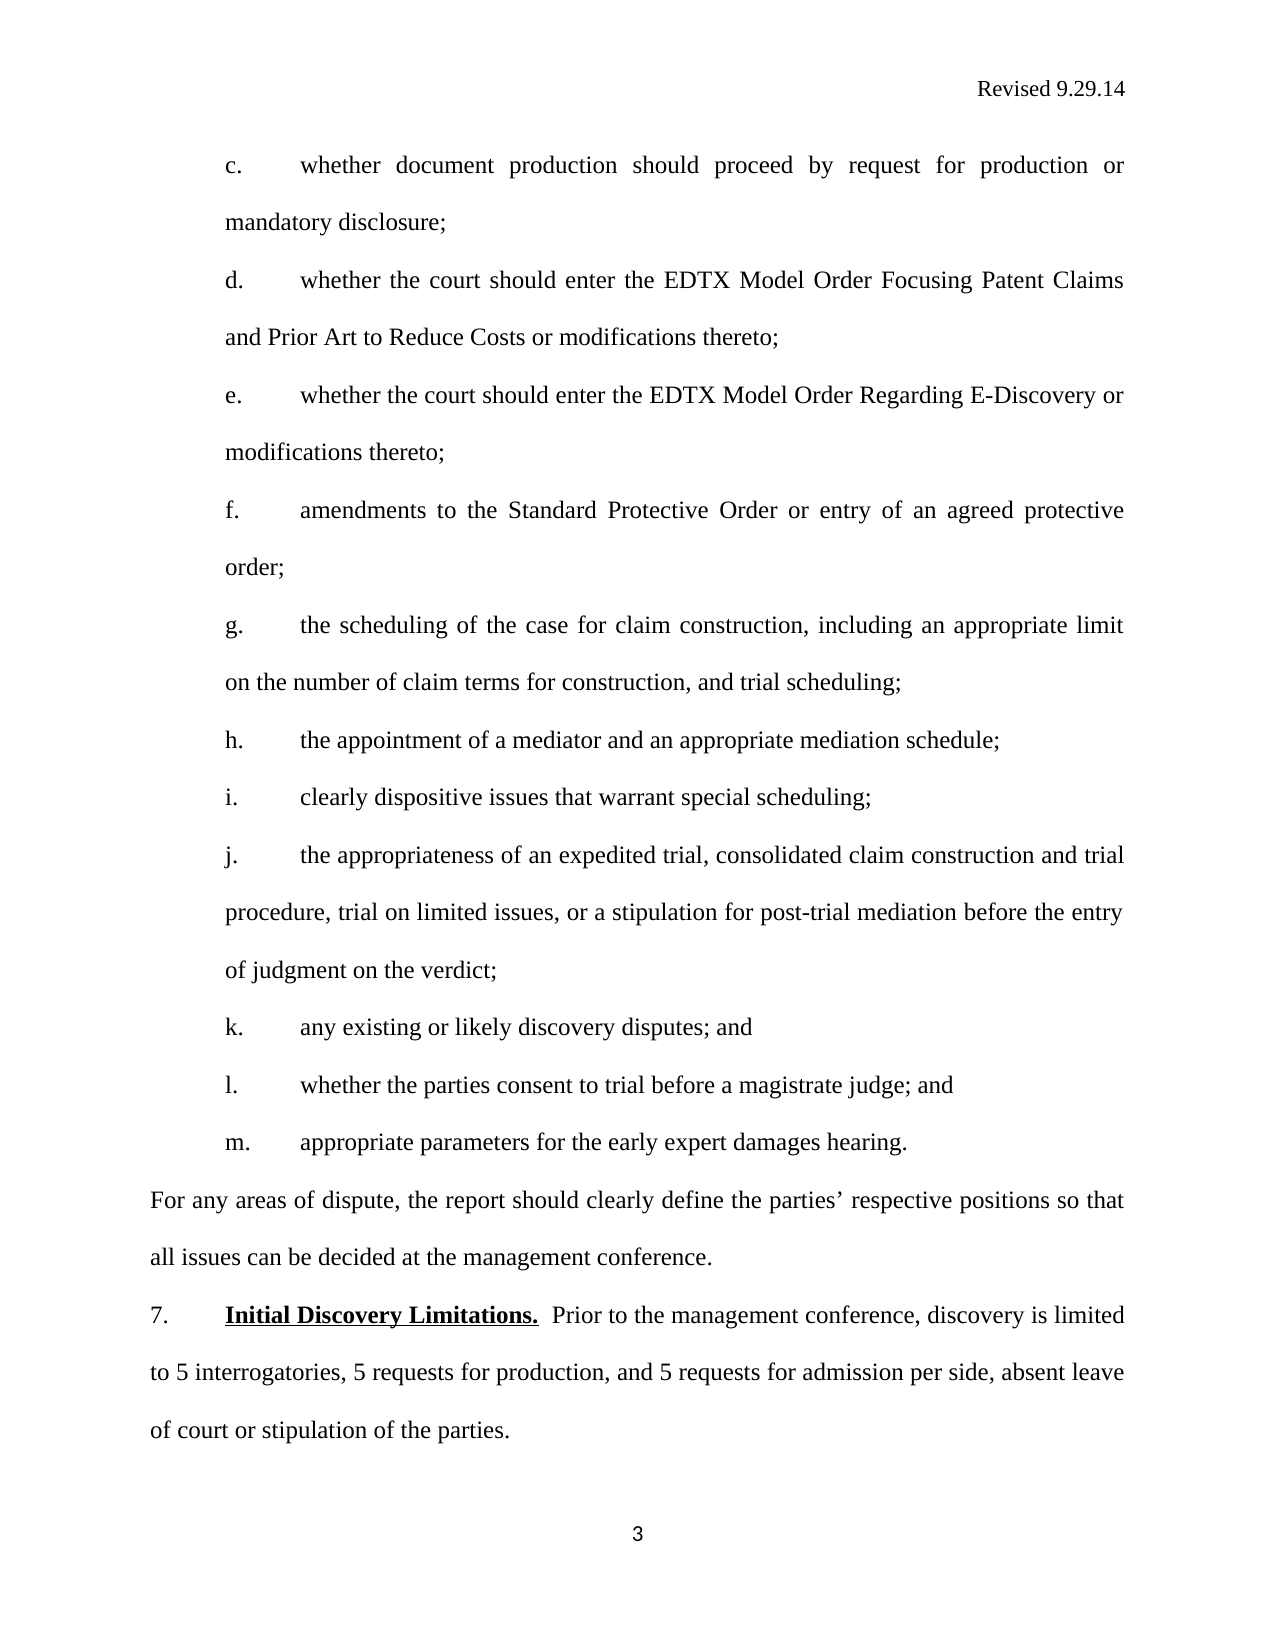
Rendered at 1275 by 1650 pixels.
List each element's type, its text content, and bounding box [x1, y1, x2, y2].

text k. any existing or likely discovery disputes; and [150, 1012, 1125, 1041]
text f. amendments to the Standard Protective Order or entry of an agreed protective order; [150, 495, 1125, 581]
text g. the scheduling of the case for claim construction, including an appropriate limit on the number of claim terms for construction, and trial scheduling; [150, 610, 1125, 696]
text l. whether the parties consent to trial before a magistrate judge; and [150, 1070, 1125, 1099]
text d. whether the court should enter the EDTX Model Order Focusing Patent Claims and Prior Art to Reduce Costs or modifications thereto; [150, 265, 1125, 351]
text i. clearly dispositive issues that warrant special scheduling; [150, 782, 1125, 811]
text For any areas of dispute, the report should clearly define the parties’ respective positions so that all issues can be decided at the management conference. [150, 1185, 1125, 1271]
text h. the appointment of a mediator and an appropriate mediation schedule; [150, 725, 1125, 754]
text e. whether the court should enter the EDTX Model Order Regarding E-Discovery or modifications thereto; [150, 380, 1125, 466]
text 7. Initial Discovery Limitations. Prior to the management conference, discovery is limited to 5 interrogatories, 5 requests for production, and 5 requests for admission per side, absent leave of court or stipulation of the parties. [150, 1300, 1125, 1444]
text c. whether document production should proceed by request for production or mandatory disclosure; [150, 150, 1125, 236]
text m. appropriate parameters for the early expert damages hearing. [150, 1127, 1125, 1156]
text j. the appropriateness of an expedited trial, consolidated claim construction and trial procedure, trial on limited issues, or a stipulation for post-trial mediation before the entry of judgment on the verdict; [150, 840, 1125, 984]
